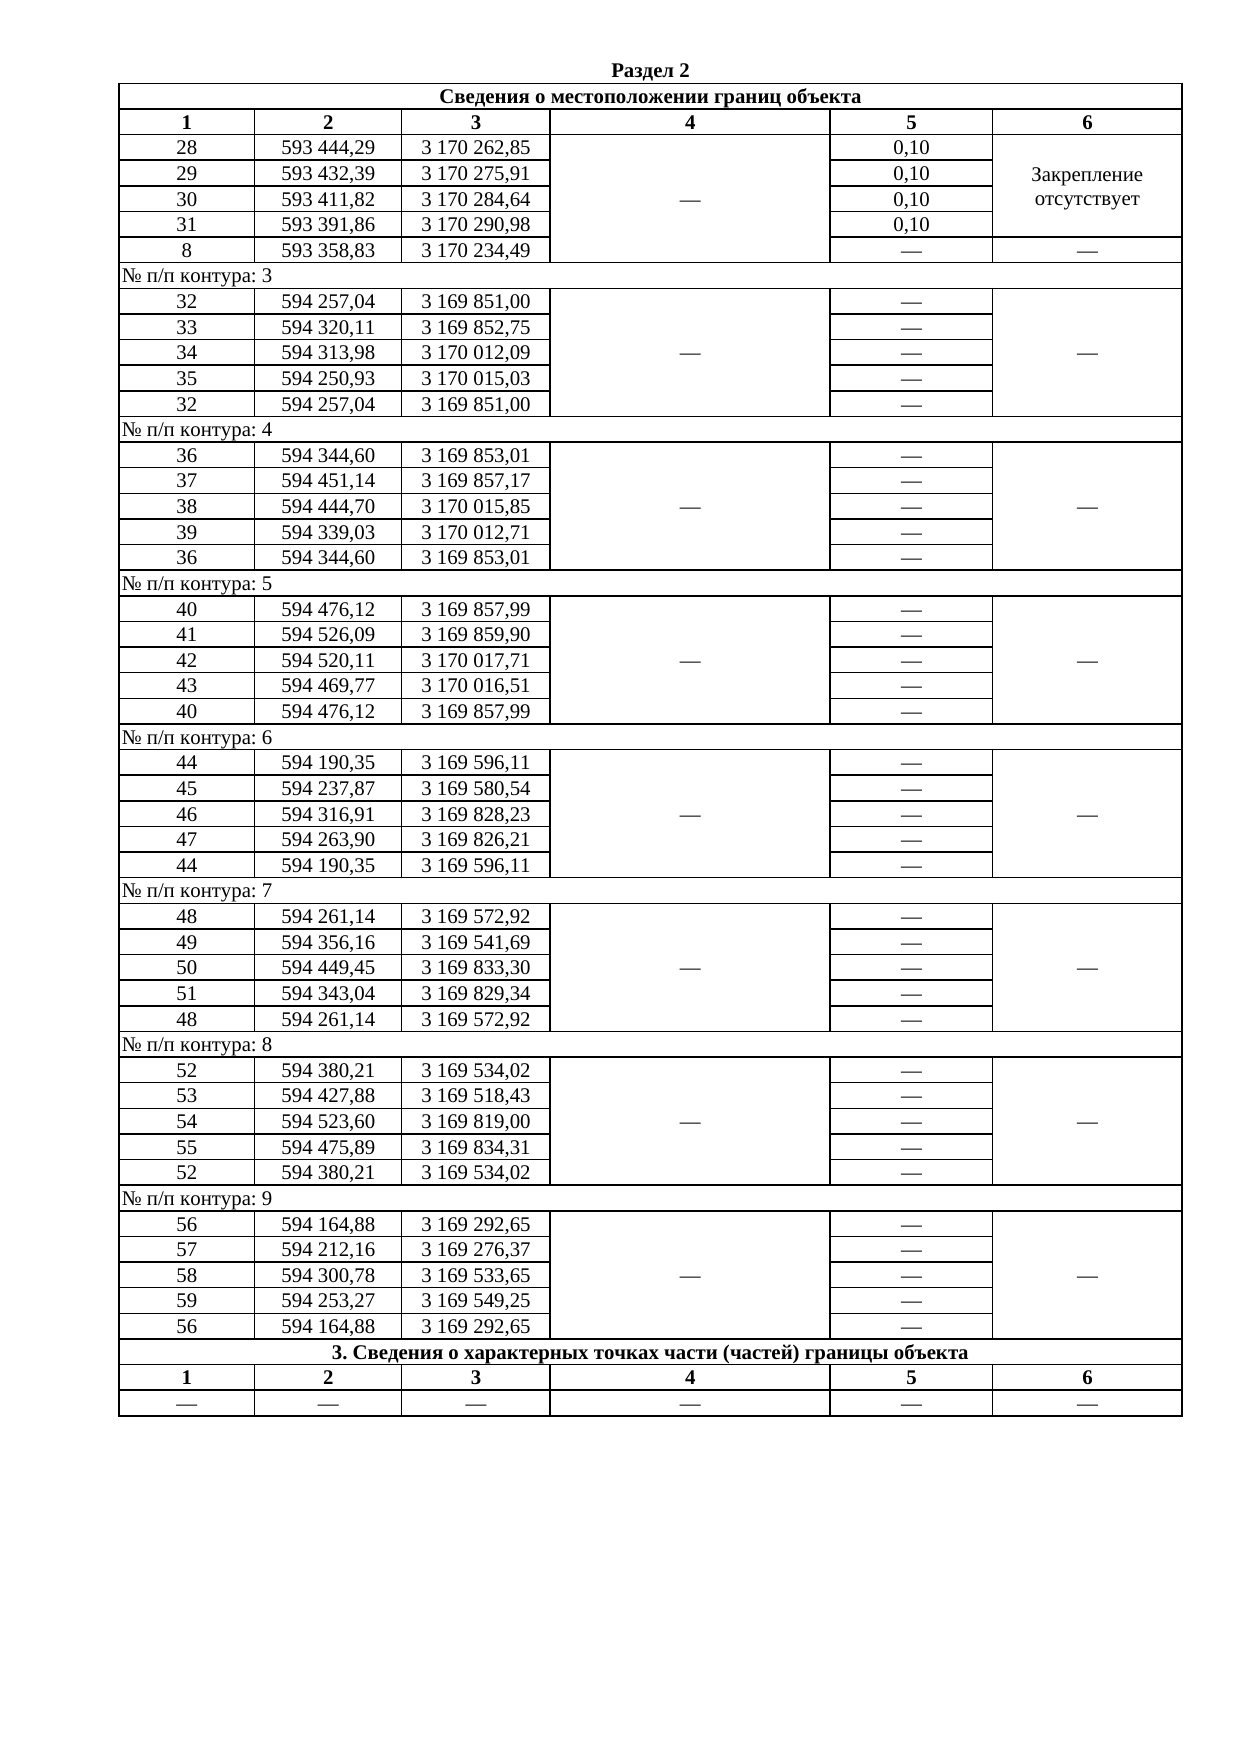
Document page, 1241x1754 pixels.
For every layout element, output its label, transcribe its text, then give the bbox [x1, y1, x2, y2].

table_cell 52 [120, 1160, 254, 1184]
table_cell 3 169 857,17 [402, 468, 549, 492]
table_cell 58 [120, 1263, 254, 1287]
table_cell 32 [120, 392, 254, 416]
table_cell 594 449,45 [255, 955, 401, 979]
table_cell 35 [120, 366, 254, 390]
table_cell 4 [551, 1365, 829, 1389]
table_cell 32 [120, 289, 254, 313]
table_cell 3 169 572,92 [402, 904, 549, 928]
table_cell 4 [551, 110, 829, 134]
table_cell — [831, 597, 992, 621]
table_cell — [831, 289, 992, 313]
table_cell 3 170 012,71 [402, 520, 549, 544]
table_cell 3 169 292,65 [402, 1212, 549, 1236]
table_cell 5 [831, 1365, 992, 1389]
table_cell — [551, 597, 829, 723]
table_cell 594 253,27 [255, 1288, 401, 1312]
table_cell — [831, 1083, 992, 1107]
table_cell — [551, 135, 829, 262]
table_cell 594 526,09 [255, 622, 401, 646]
table_cell 52 [120, 1058, 254, 1082]
table_cell 594 520,11 [255, 648, 401, 672]
table_cell 42 [120, 648, 254, 672]
table_cell 44 [120, 750, 254, 774]
table_cell 3 169 292,65 [402, 1314, 549, 1338]
table_cell 6 [993, 1365, 1181, 1389]
table_cell 594 237,87 [255, 776, 401, 800]
table_cell 3 169 518,43 [402, 1083, 549, 1107]
table_cell 594 257,04 [255, 289, 401, 313]
table_cell 593 391,86 [255, 212, 401, 236]
table_cell № п/п контура: 3 [120, 263, 1181, 287]
table_cell 3 170 234,49 [402, 238, 549, 262]
table_cell 594 380,21 [255, 1160, 401, 1184]
table_cell 59 [120, 1288, 254, 1312]
table_cell 594 313,98 [255, 340, 401, 364]
table_cell 3 170 262,85 [402, 135, 549, 159]
table_cell 3 169 857,99 [402, 597, 549, 621]
table_cell 594 451,14 [255, 468, 401, 492]
table_cell 594 300,78 [255, 1263, 401, 1287]
table_cell — [993, 289, 1181, 416]
table_cell — [551, 443, 829, 569]
table_cell 44 [120, 853, 254, 877]
table_cell 594 339,03 [255, 520, 401, 544]
table_cell 30 [120, 187, 254, 211]
table_cell 594 469,77 [255, 673, 401, 697]
table_cell — [831, 699, 992, 723]
table_cell 43 [120, 673, 254, 697]
table_cell 3 170 284,64 [402, 187, 549, 211]
table_cell — [831, 955, 992, 979]
table_cell 3 169 534,02 [402, 1160, 549, 1184]
table_cell 33 [120, 315, 254, 339]
table_cell 3 169 851,00 [402, 289, 549, 313]
table_cell 3 169 596,11 [402, 750, 549, 774]
table_cell 594 257,04 [255, 392, 401, 416]
table_cell — [831, 673, 992, 697]
table_cell 37 [120, 468, 254, 492]
table_cell — [402, 1391, 549, 1415]
table_cell — [831, 827, 992, 851]
table_cell — [831, 1109, 992, 1133]
table_cell — [831, 981, 992, 1005]
table_cell 3 169 852,75 [402, 315, 549, 339]
table_cell 34 [120, 340, 254, 364]
table_cell 56 [120, 1212, 254, 1236]
table_cell 3 170 017,71 [402, 648, 549, 672]
table_cell 5 [831, 110, 992, 134]
table_cell 39 [120, 520, 254, 544]
table_cell 0,10 [831, 212, 992, 236]
table_cell 28 [120, 135, 254, 159]
table_cell 594 263,90 [255, 827, 401, 851]
table_cell 31 [120, 212, 254, 236]
table_cell 40 [120, 597, 254, 621]
table_cell 3 169 828,23 [402, 802, 549, 826]
table_cell — [551, 750, 829, 877]
table_cell 3 169 572,92 [402, 1007, 549, 1031]
table_cell 594 190,35 [255, 853, 401, 877]
table_cell 48 [120, 1007, 254, 1031]
table_cell 594 476,12 [255, 597, 401, 621]
table_cell 594 164,88 [255, 1212, 401, 1236]
table_cell — [831, 622, 992, 646]
table_cell 594 190,35 [255, 750, 401, 774]
table_cell — [993, 1212, 1181, 1338]
table_cell 3 170 275,91 [402, 161, 549, 185]
table_cell — [831, 1314, 992, 1338]
table_cell Сведения о местоположении границ объекта [120, 84, 1181, 108]
table_cell № п/п контура: 9 [120, 1186, 1181, 1210]
table_cell 56 [120, 1314, 254, 1338]
table_cell 3 169 851,00 [402, 392, 549, 416]
table_cell — [831, 392, 992, 416]
table_cell 3 170 015,85 [402, 494, 549, 518]
table_cell 594 261,14 [255, 1007, 401, 1031]
table_cell — [120, 1391, 254, 1415]
table_cell 594 250,93 [255, 366, 401, 390]
table_cell 3. Сведения о характерных точках части (частей) границы объекта [120, 1340, 1181, 1364]
table_cell 1 [120, 1365, 254, 1389]
table_cell 53 [120, 1083, 254, 1107]
table_cell — [831, 1212, 992, 1236]
table_cell 36 [120, 443, 254, 467]
table_cell 45 [120, 776, 254, 800]
table_cell 594 356,16 [255, 930, 401, 954]
table_cell 594 476,12 [255, 699, 401, 723]
table_cell 3 169 596,11 [402, 853, 549, 877]
table_cell 3 169 541,69 [402, 930, 549, 954]
table_cell 40 [120, 699, 254, 723]
table_cell — [993, 904, 1181, 1031]
table_cell № п/п контура: 7 [120, 878, 1181, 902]
table_cell 0,10 [831, 161, 992, 185]
table_cell 29 [120, 161, 254, 185]
table_cell 594 343,04 [255, 981, 401, 1005]
table_cell 3 169 826,21 [402, 827, 549, 851]
table_cell — [831, 1007, 992, 1031]
table_cell 3 169 276,37 [402, 1237, 549, 1261]
table_cell — [993, 443, 1181, 569]
table_cell 594 444,70 [255, 494, 401, 518]
table_cell — [831, 1135, 992, 1159]
table_cell 3 169 834,31 [402, 1135, 549, 1159]
table_cell 1 [120, 110, 254, 134]
table_cell № п/п контура: 5 [120, 571, 1181, 595]
table_cell — [831, 340, 992, 364]
table_cell 2 [255, 110, 401, 134]
table_cell 3 169 829,34 [402, 981, 549, 1005]
table_cell 3 170 290,98 [402, 212, 549, 236]
table_cell — [993, 238, 1181, 262]
table_cell Закрепление отсутствует [993, 135, 1181, 236]
table_cell 55 [120, 1135, 254, 1159]
table_cell — [831, 1160, 992, 1184]
table_cell — [831, 776, 992, 800]
table_cell 47 [120, 827, 254, 851]
table_header Раздел 2 [119, 59, 1182, 82]
table_cell — [831, 1263, 992, 1287]
table_cell — [993, 750, 1181, 877]
table_cell № п/п контура: 6 [120, 725, 1181, 749]
table_cell — [831, 545, 992, 569]
table_cell — [831, 366, 992, 390]
table_cell 57 [120, 1237, 254, 1261]
table_cell 594 380,21 [255, 1058, 401, 1082]
table_cell 3 169 819,00 [402, 1109, 549, 1133]
table_cell — [831, 520, 992, 544]
table_cell 48 [120, 904, 254, 928]
table_cell 51 [120, 981, 254, 1005]
table_cell 6 [993, 110, 1181, 134]
table_cell — [831, 904, 992, 928]
table_cell 3 170 016,51 [402, 673, 549, 697]
table_cell — [831, 802, 992, 826]
table_cell 3 170 015,03 [402, 366, 549, 390]
table_cell 8 [120, 238, 254, 262]
table_cell — [831, 443, 992, 467]
table_cell — [993, 597, 1181, 723]
table_cell — [551, 1058, 829, 1184]
table_cell 594 427,88 [255, 1083, 401, 1107]
table_cell — [993, 1058, 1181, 1184]
table_cell — [831, 750, 992, 774]
table_cell — [831, 1288, 992, 1312]
table_cell 3 169 857,99 [402, 699, 549, 723]
table_cell — [831, 468, 992, 492]
table_cell — [831, 1058, 992, 1082]
table_cell 593 358,83 [255, 238, 401, 262]
table_cell 594 212,16 [255, 1237, 401, 1261]
table_cell 3 169 853,01 [402, 443, 549, 467]
table_cell 593 432,39 [255, 161, 401, 185]
table_cell 3 [402, 1365, 549, 1389]
table_cell — [993, 1391, 1181, 1415]
table_cell 594 164,88 [255, 1314, 401, 1338]
table_cell — [831, 648, 992, 672]
table_cell 3 170 012,09 [402, 340, 549, 364]
table_cell № п/п контура: 8 [120, 1032, 1181, 1056]
table_cell 46 [120, 802, 254, 826]
table_cell 3 169 533,65 [402, 1263, 549, 1287]
table_cell 594 344,60 [255, 545, 401, 569]
table_cell 3 169 534,02 [402, 1058, 549, 1082]
table_cell — [831, 853, 992, 877]
table_cell — [551, 1212, 829, 1338]
table_cell — [831, 1237, 992, 1261]
table_cell 594 320,11 [255, 315, 401, 339]
table_cell 0,10 [831, 135, 992, 159]
table_cell 54 [120, 1109, 254, 1133]
table_cell 593 411,82 [255, 187, 401, 211]
table_cell — [831, 1391, 992, 1415]
table_cell 3 169 549,25 [402, 1288, 549, 1312]
table_cell 41 [120, 622, 254, 646]
table_cell 2 [255, 1365, 401, 1389]
table_cell 594 523,60 [255, 1109, 401, 1133]
table_cell 36 [120, 545, 254, 569]
table_cell — [551, 1391, 829, 1415]
table_cell 594 344,60 [255, 443, 401, 467]
table_cell 49 [120, 930, 254, 954]
table_cell — [551, 904, 829, 1031]
table_cell 3 169 853,01 [402, 545, 549, 569]
table_cell — [831, 315, 992, 339]
table_cell — [255, 1391, 401, 1415]
table_cell — [831, 238, 992, 262]
table_cell 38 [120, 494, 254, 518]
table_cell 593 444,29 [255, 135, 401, 159]
table_cell 0,10 [831, 187, 992, 211]
table_cell 3 169 859,90 [402, 622, 549, 646]
table_cell 50 [120, 955, 254, 979]
table_cell 594 316,91 [255, 802, 401, 826]
table_cell 3 [402, 110, 549, 134]
table_cell 3 169 833,30 [402, 955, 549, 979]
table_cell № п/п контура: 4 [120, 417, 1181, 441]
table_cell — [831, 494, 992, 518]
table_cell — [551, 289, 829, 416]
table_cell — [831, 930, 992, 954]
table_cell 594 261,14 [255, 904, 401, 928]
table_cell 3 169 580,54 [402, 776, 549, 800]
table_cell 594 475,89 [255, 1135, 401, 1159]
